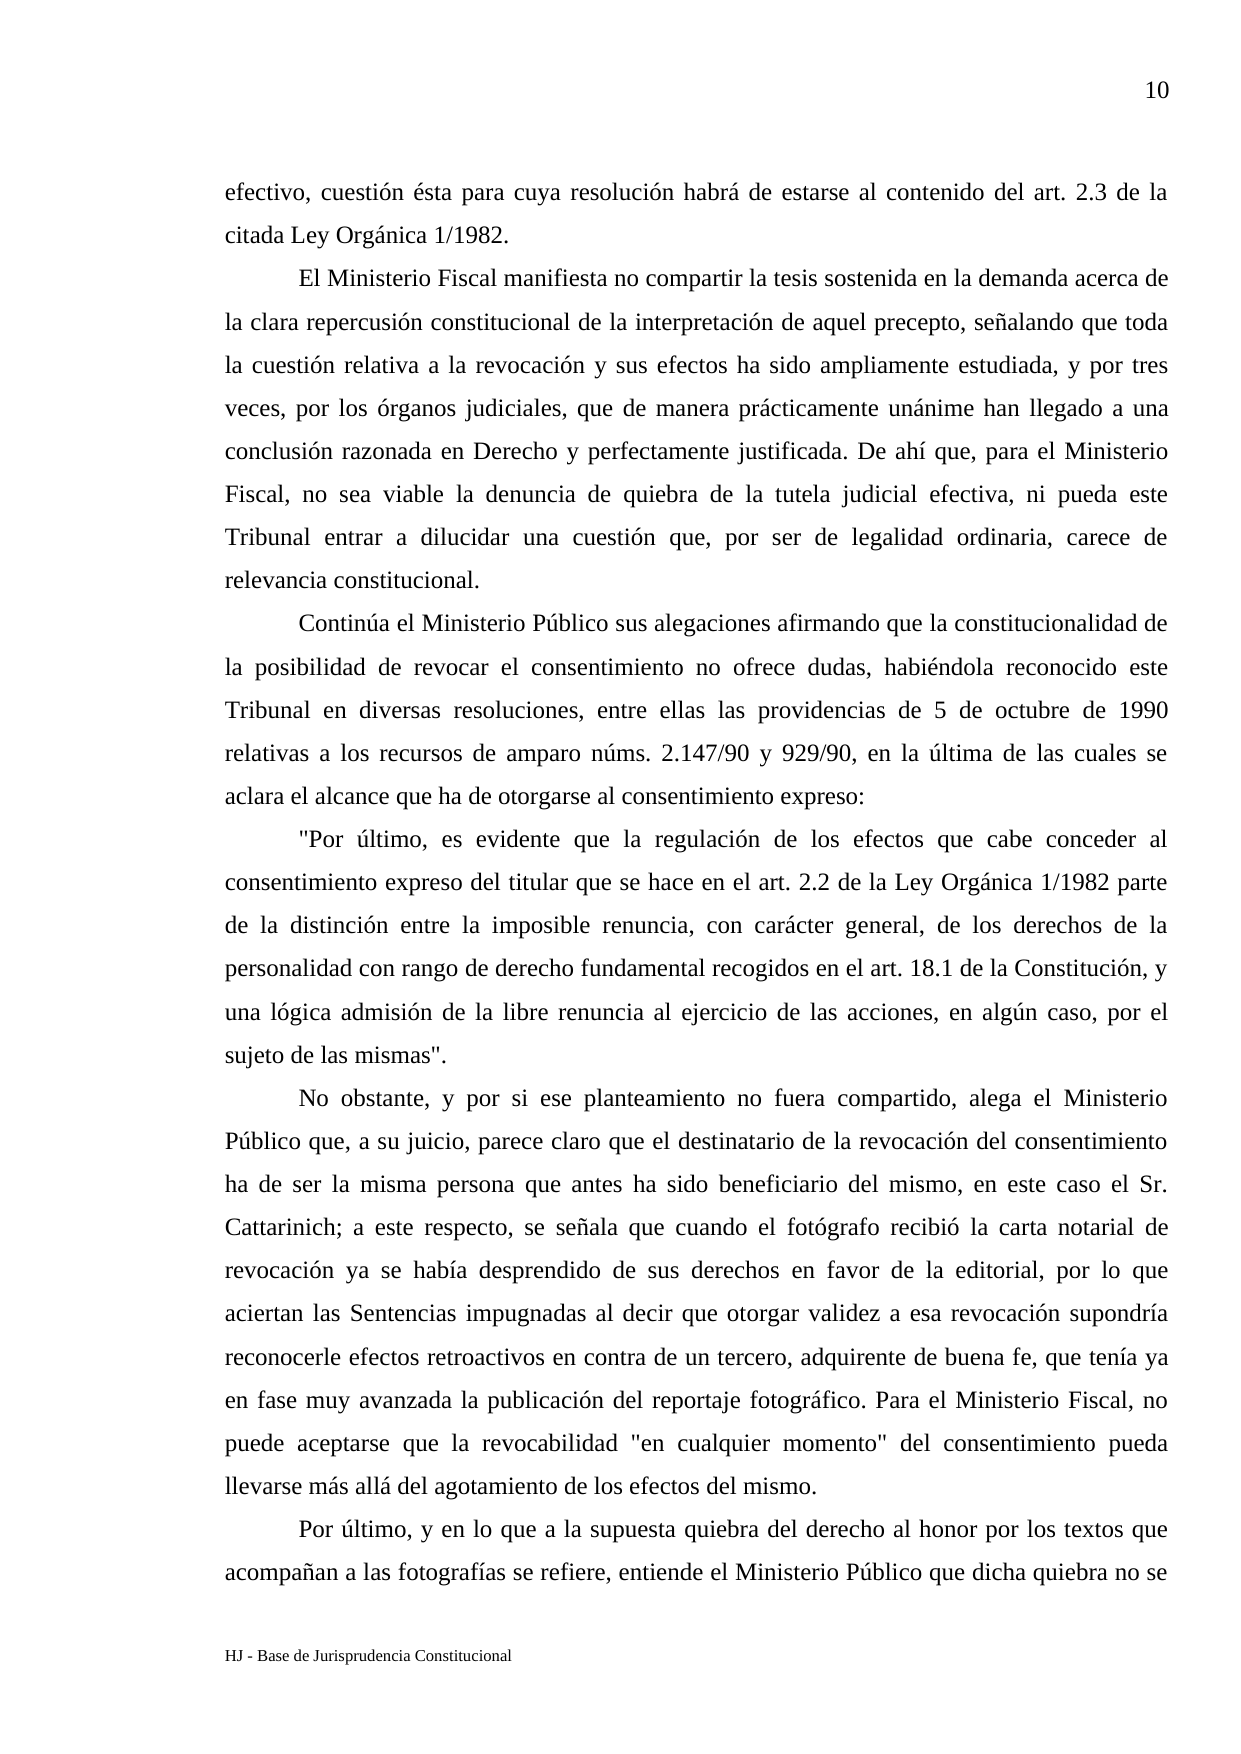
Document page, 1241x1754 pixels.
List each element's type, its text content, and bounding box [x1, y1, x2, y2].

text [224, 1514, 1169, 1586]
text Continúa el Ministerio Público sus alegaciones afirmando que la constitucionalidad de la posibilidad de revocar el consentimiento no ofrece dudas, habiéndola reconocido este Tribunal en diversas resoluciones, entre ellas las providencias de 5 de octubre de 1990 relativas a los recursos de amparo núms. 2.147/90 y 929/90, en la última de las cuales se aclara el alcance que ha de otorgarse al consentimiento expreso: [224, 608, 1169, 810]
text El Ministerio Fiscal manifiesta no compartir la tesis sostenida en la demanda acerca de la clara repercusión constitucional de la interpretación de aquel precepto, señalando que toda la cuestión relativa a la revocación y sus efectos ha sido ampliamente estudiada, y por tres veces, por los órganos judiciales, que de manera prácticamente unánime han llegado a una conclusión razonada en Derecho y perfectamente justificada. De ahí que, para el Ministerio Fiscal, no sea viable la denuncia de quiebra de la tutela judicial efectiva, ni pueda este Tribunal entrar a dilucidar una cuestión que, por ser de legalidad ordinaria, carece de relevancia constitucional. [224, 263, 1169, 594]
text No obstante, y por si ese planteamiento no fuera compartido, alega el Ministerio Público que, a su juicio, parece claro que el destinatario de la revocación del consentimiento ha de ser la misma persona que antes ha sido beneficiario del mismo, en este caso el Sr. Cattarinich; a este respecto, se señala que cuando el fotógrafo recibió la carta notarial de revocación ya se había desprendido de sus derechos en favor de la editorial, por lo que aciertan las Sentencias impugnadas al decir que otorgar validez a esa revocación supondría reconocerle efectos retroactivos en contra de un tercero, adquirente de buena fe, que tenía ya en fase muy avanzada la publicación del reportaje fotográfico. Para el Ministerio Fiscal, no puede aceptarse que la revocabilidad "en cualquier momento" del consentimiento pueda llevarse más allá del agotamiento de los efectos del mismo. [224, 1083, 1169, 1500]
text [224, 177, 1169, 249]
text "Por último, es evidente que la regulación de los efectos que cabe conceder al consentimiento expreso del titular que se hace en el art. 2.2 de la Ley Orgánica 1/1982 parte de la distinción entre la imposible renuncia, con carácter general, de los derechos de la personalidad con rango de derecho fundamental recogidos en el art. 18.1 de la Constitución, y una lógica admisión de la libre renuncia al ejercicio de las acciones, en algún caso, por el sujeto de las mismas". [224, 824, 1169, 1068]
